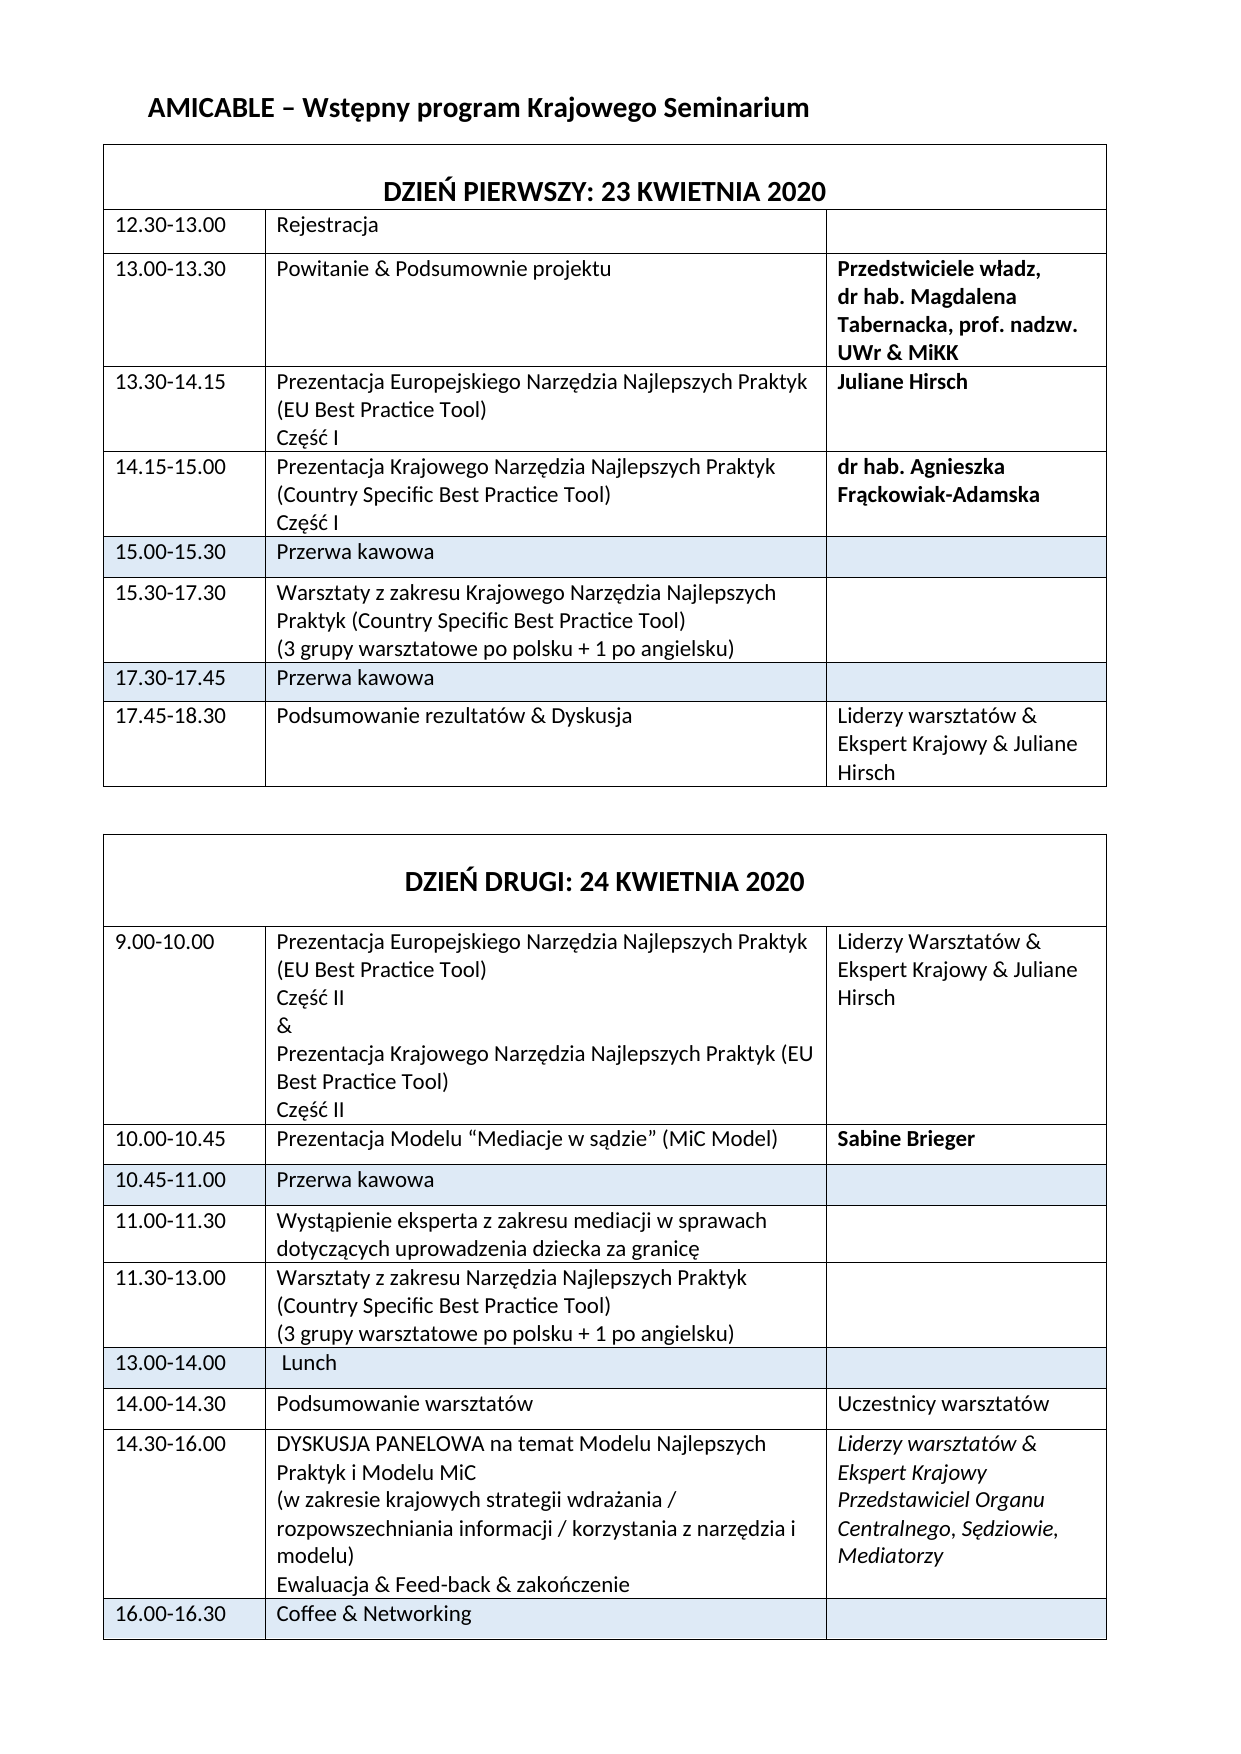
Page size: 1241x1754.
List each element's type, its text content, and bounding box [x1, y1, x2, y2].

table_cell [827, 210, 1106, 253]
table_cell 10.45-11.00 [104, 1165, 265, 1205]
table_cell Wystąpienie eksperta z zakresu mediacji w sprawach dotyczących uprowadzenia dziecka za granicę [266, 1206, 826, 1262]
table_cell Podsumowanie rezultatów & Dyskusja [266, 702, 826, 786]
table_cell 14.30-16.00 [104, 1430, 265, 1598]
table_cell [827, 1263, 1106, 1347]
table_cell 14.15-15.00 [104, 452, 265, 536]
table_cell 12.30-13.00 [104, 210, 265, 253]
table_cell Coffee & Networking [266, 1599, 826, 1638]
table_cell Prezentacja Krajowego Narzędzia Najlepszych Praktyk (Country Specific Best Practice Tool) Część I [266, 452, 826, 536]
table_cell [827, 1206, 1106, 1262]
table_cell [827, 1348, 1106, 1388]
table_header DZIEŃ DRUGI: 24 KWIETNIA 2020 [104, 835, 1106, 926]
table_cell 9.00-10.00 [104, 927, 265, 1123]
table_cell DYSKUSJA PANELOWA na temat Modelu Najlepszych Praktyk i Modelu MiC (w zakresie krajowych strategii wdrażania / rozpowszechniania informacji / korzystania z narzędzia i modelu) Ewaluacja & Feed-back & zakończenie [266, 1430, 826, 1598]
table_cell Lunch [266, 1348, 826, 1388]
table_cell 11.00-11.30 [104, 1206, 265, 1262]
table_cell Juliane Hirsch [827, 367, 1106, 451]
table_cell Prezentacja Europejskiego Narzędzia Najlepszych Praktyk (EU Best Practice Tool) Część I [266, 367, 826, 451]
table_cell Liderzy warsztatów & Ekspert Krajowy Przedstawiciel Organu Centralnego, Sędziowie, Mediatorzy [827, 1430, 1106, 1598]
table_cell Warsztaty z zakresu Krajowego Narzędzia Najlepszych Praktyk (Country Specific Best Practice Tool) (3 grupy warsztatowe po polsku + 1 po angielsku) [266, 578, 826, 662]
table_cell [827, 1165, 1106, 1205]
table_cell Sabine Brieger [827, 1125, 1106, 1164]
table_cell 16.00-16.30 [104, 1599, 265, 1638]
table_cell Powitanie & Podsumownie projektu [266, 254, 826, 366]
table_cell Liderzy warsztatów & Ekspert Krajowy & Juliane Hirsch [827, 702, 1106, 786]
table_cell 13.00-14.00 [104, 1348, 265, 1388]
table_header DZIEŃ PIERWSZY: 23 KWIETNIA 2020 [104, 145, 1106, 209]
table_cell 11.30-13.00 [104, 1263, 265, 1347]
table_cell Podsumowanie warsztatów [266, 1389, 826, 1428]
table_cell [827, 537, 1106, 577]
table_cell [827, 578, 1106, 662]
table_cell 15.30-17.30 [104, 578, 265, 662]
table_cell [827, 663, 1106, 701]
table_cell 10.00-10.45 [104, 1125, 265, 1164]
text AMICABLE – Wstępny program Krajowego Seminarium [148, 89, 1093, 124]
table_cell Liderzy Warsztatów & Ekspert Krajowy & Juliane Hirsch [827, 927, 1106, 1123]
table_cell Prezentacja Modelu “Mediacje w sądzie” (MiC Model) [266, 1125, 826, 1164]
table_cell 13.30-14.15 [104, 367, 265, 451]
table_cell Warsztaty z zakresu Narzędzia Najlepszych Praktyk (Country Specific Best Practice Tool) (3 grupy warsztatowe po polsku + 1 po angielsku) [266, 1263, 826, 1347]
table_cell Prezentacja Europejskiego Narzędzia Najlepszych Praktyk (EU Best Practice Tool) Część II & Prezentacja Krajowego Narzędzia Najlepszych Praktyk (EU Best Practice Tool) Część II [266, 927, 826, 1123]
table_cell Przedstwiciele władz, dr hab. Magdalena Tabernacka, prof. nadzw. UWr & MiKK [827, 254, 1106, 366]
table_cell Uczestnicy warsztatów [827, 1389, 1106, 1428]
table_cell Przerwa kawowa [266, 537, 826, 577]
table_cell 15.00-15.30 [104, 537, 265, 577]
table_cell 13.00-13.30 [104, 254, 265, 366]
table_cell Przerwa kawowa [266, 1165, 826, 1205]
table_cell Przerwa kawowa [266, 663, 826, 701]
table_cell Rejestracja [266, 210, 826, 253]
table_cell 17.30-17.45 [104, 663, 265, 701]
table_cell [827, 1599, 1106, 1638]
table_cell dr hab. Agnieszka Frąckowiak-Adamska [827, 452, 1106, 536]
table_cell 17.45-18.30 [104, 702, 265, 786]
table_cell 14.00-14.30 [104, 1389, 265, 1428]
